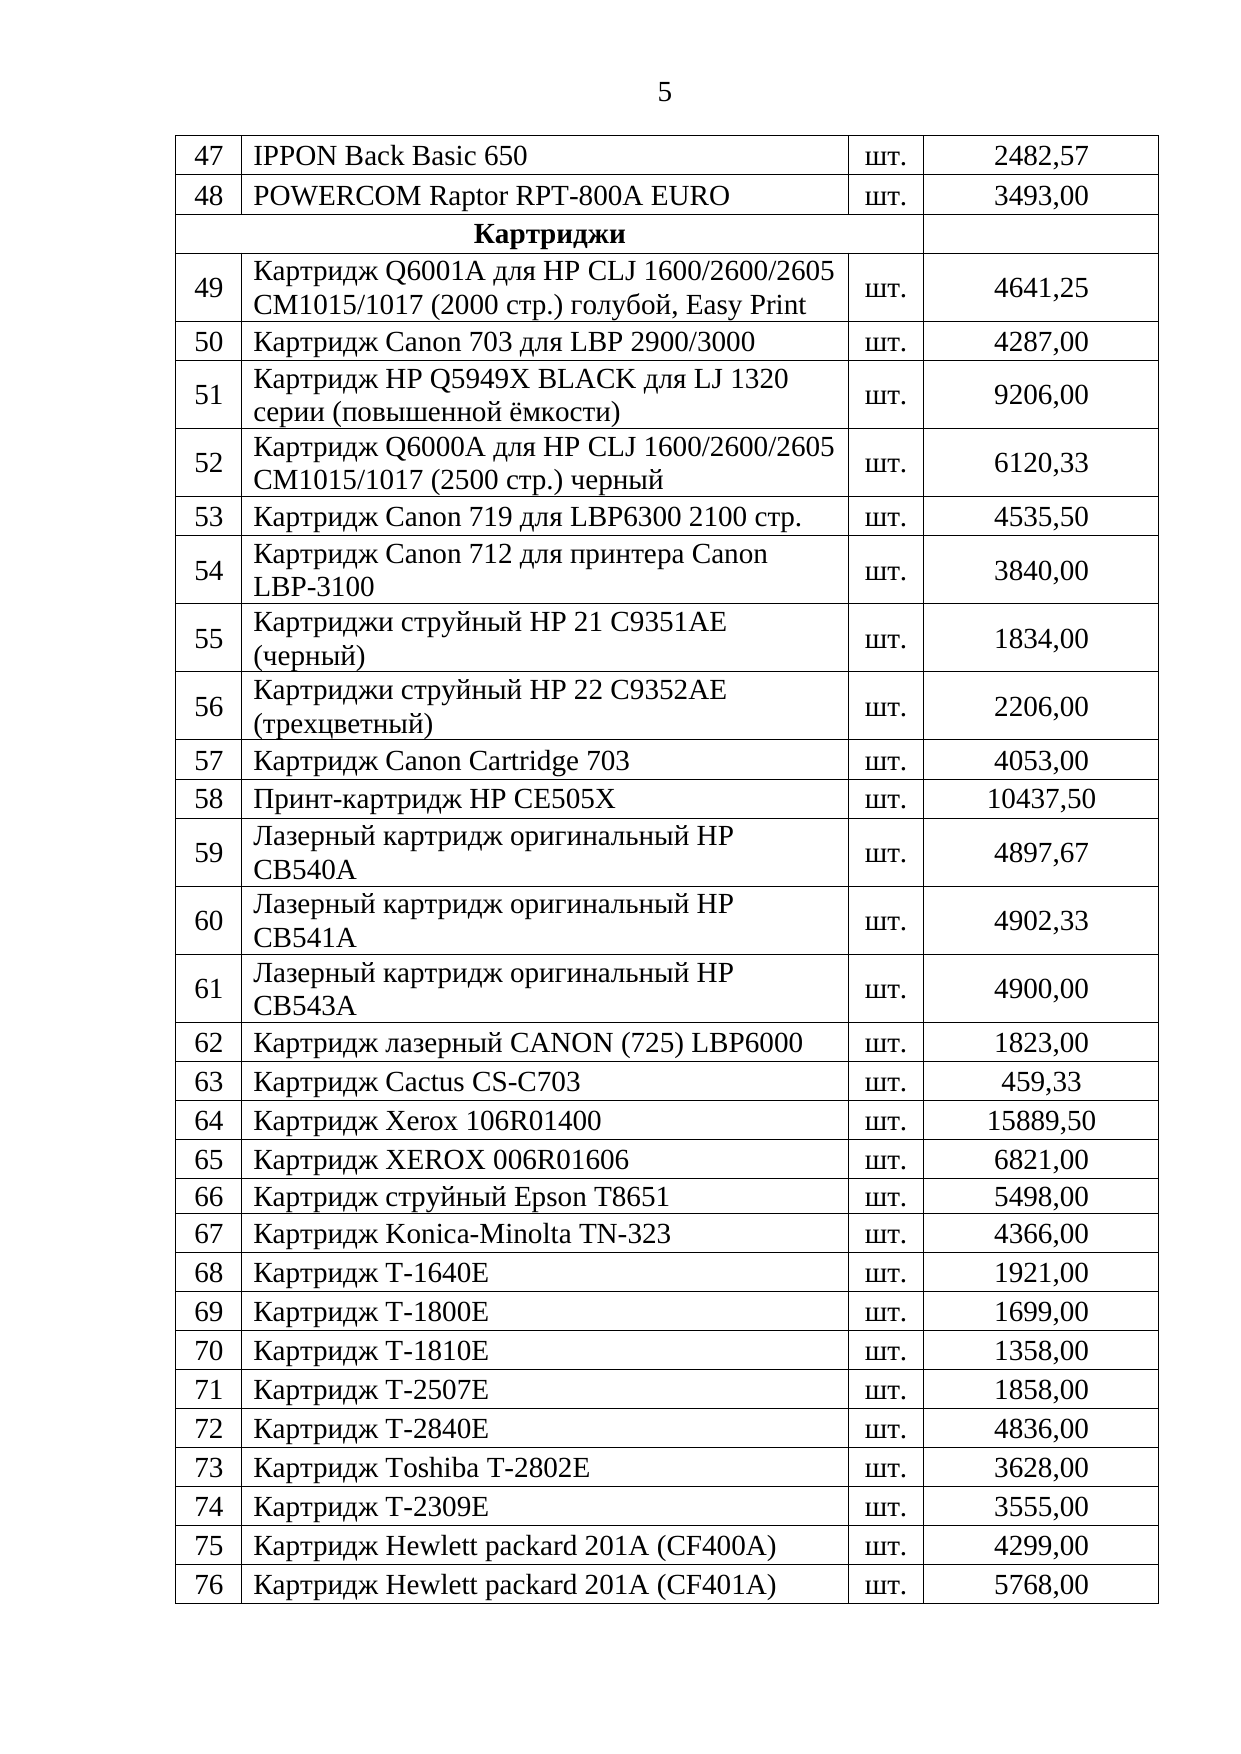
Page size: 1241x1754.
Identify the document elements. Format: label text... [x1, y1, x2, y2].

table_cell 57 [176, 740, 241, 778]
table_cell 15889,50 [924, 1101, 1158, 1139]
table_cell 5768,00 [924, 1565, 1158, 1603]
table_cell 3493,00 [924, 175, 1158, 213]
table_cell шт. [849, 361, 923, 428]
table_cell 50 [176, 322, 241, 360]
table_cell 65 [176, 1140, 241, 1178]
table_cell Картридж Konica-Minolta TN-323 [242, 1214, 848, 1252]
table_cell 10437,50 [924, 780, 1158, 817]
table_cell 6821,00 [924, 1140, 1158, 1178]
table_cell шт. [849, 254, 923, 321]
table_cell Картридж T-2507E [242, 1370, 848, 1408]
table_cell шт. [849, 322, 923, 360]
table_cell Картридж T-1810E [242, 1331, 848, 1369]
table_cell 4366,00 [924, 1214, 1158, 1252]
table_cell 49 [176, 254, 241, 321]
table_cell 59 [176, 819, 241, 886]
table_cell шт. [849, 1409, 923, 1447]
table_cell 459,33 [924, 1062, 1158, 1100]
table_cell шт. [849, 1370, 923, 1408]
table_cell шт. [849, 780, 923, 817]
table_cell Лазерный картридж оригинальный HP CB543A [242, 955, 848, 1022]
table_cell 3840,00 [924, 536, 1158, 603]
table_cell шт. [849, 1062, 923, 1100]
table_cell 75 [176, 1526, 241, 1564]
table_cell 62 [176, 1023, 241, 1061]
table_cell шт. [849, 1292, 923, 1330]
table_cell 1921,00 [924, 1253, 1158, 1291]
table_cell 72 [176, 1409, 241, 1447]
table_cell 3628,00 [924, 1448, 1158, 1486]
table_cell шт. [849, 136, 923, 174]
table_cell 71 [176, 1370, 241, 1408]
table_cell 4900,00 [924, 955, 1158, 1022]
table_cell 48 [176, 175, 241, 213]
table_cell 73 [176, 1448, 241, 1486]
table_cell Картриджи струйный HP 22 C9352AE (трехцветный) [242, 672, 848, 739]
table_cell шт. [849, 1331, 923, 1369]
table_cell 61 [176, 955, 241, 1022]
table_cell 69 [176, 1292, 241, 1330]
table_cell Картриджи [176, 215, 923, 252]
table_cell 51 [176, 361, 241, 428]
table_cell [924, 215, 1158, 252]
table_cell шт. [849, 429, 923, 496]
table_cell Картридж Canon 712 для принтера Canon LBP-3100 [242, 536, 848, 603]
table_cell шт. [849, 1253, 923, 1291]
table_cell 74 [176, 1487, 241, 1525]
table_cell Принт-картридж HP CE505X [242, 780, 848, 817]
table_cell Лазерный картридж оригинальный HP CB540A [242, 819, 848, 886]
table_cell 4836,00 [924, 1409, 1158, 1447]
table_cell 55 [176, 604, 241, 671]
table_cell 76 [176, 1565, 241, 1603]
table_cell 66 [176, 1179, 241, 1213]
table_cell POWERCOM Raptor RPT-800A EURO [242, 175, 848, 213]
table_cell 63 [176, 1062, 241, 1100]
table_cell 5498,00 [924, 1179, 1158, 1213]
table_cell 4287,00 [924, 322, 1158, 360]
table_cell Картридж лазерный CANON (725) LBP6000 [242, 1023, 848, 1061]
table_cell шт. [849, 955, 923, 1022]
table_cell шт. [849, 1565, 923, 1603]
table_cell шт. [849, 1023, 923, 1061]
table_cell 1858,00 [924, 1370, 1158, 1408]
table_cell 2206,00 [924, 672, 1158, 739]
table_cell Картридж T-1640E [242, 1253, 848, 1291]
table_cell 1834,00 [924, 604, 1158, 671]
table_cell 53 [176, 497, 241, 535]
table_cell Картридж Hewlett packard 201A (CF401A) [242, 1565, 848, 1603]
table_cell шт. [849, 1101, 923, 1139]
table_cell IPPON Back Basic 650 [242, 136, 848, 174]
table_cell шт. [849, 604, 923, 671]
table_cell шт. [849, 1526, 923, 1564]
table_cell 70 [176, 1331, 241, 1369]
table_cell 1699,00 [924, 1292, 1158, 1330]
table_cell Картриджи струйный HP 21 C9351AE (черный) [242, 604, 848, 671]
table_cell шт. [849, 1448, 923, 1486]
table_cell Картридж Toshiba T-2802E [242, 1448, 848, 1486]
table_cell Картридж Q6001A для HP CLJ 1600/2600/2605 CM1015/1017 (2000 стр.) голубой, Easy Print [242, 254, 848, 321]
table_cell 4897,67 [924, 819, 1158, 886]
table_cell шт. [849, 175, 923, 213]
table_cell 4641,25 [924, 254, 1158, 321]
table_cell шт. [849, 497, 923, 535]
table_cell шт. [849, 1140, 923, 1178]
table_cell 1823,00 [924, 1023, 1158, 1061]
table_cell 67 [176, 1214, 241, 1252]
table_cell Картридж XEROX 006R01606 [242, 1140, 848, 1178]
table_cell Картридж Canon Cartridge 703 [242, 740, 848, 778]
table_cell 56 [176, 672, 241, 739]
table_cell Картридж T-2309E [242, 1487, 848, 1525]
table_cell шт. [849, 1214, 923, 1252]
table_cell 68 [176, 1253, 241, 1291]
table_cell 47 [176, 136, 241, 174]
table_cell 52 [176, 429, 241, 496]
table_cell 60 [176, 887, 241, 954]
table_cell Картридж струйный Epson T8651 [242, 1179, 848, 1213]
table_cell шт. [849, 1179, 923, 1213]
table_cell шт. [849, 740, 923, 778]
table_cell шт. [849, 672, 923, 739]
table_cell 4299,00 [924, 1526, 1158, 1564]
table_cell 4902,33 [924, 887, 1158, 954]
table_cell 3555,00 [924, 1487, 1158, 1525]
table_cell Картридж T-1800E [242, 1292, 848, 1330]
table_cell 4053,00 [924, 740, 1158, 778]
table_cell 1358,00 [924, 1331, 1158, 1369]
table_cell шт. [849, 819, 923, 886]
table_cell Картридж Xerox 106R01400 [242, 1101, 848, 1139]
table_cell Картридж Cactus CS-C703 [242, 1062, 848, 1100]
table_cell Картридж НP Q5949X BLACK для LJ 1320 серии (повышенной ёмкости) [242, 361, 848, 428]
table_cell 6120,33 [924, 429, 1158, 496]
table_cell 9206,00 [924, 361, 1158, 428]
table_cell 2482,57 [924, 136, 1158, 174]
table_cell Картридж Canon 703 для LBP 2900/3000 [242, 322, 848, 360]
table_cell Лазерный картридж оригинальный HP CB541A [242, 887, 848, 954]
table_cell 58 [176, 780, 241, 817]
table_cell Картридж Canon 719 для LBP6300 2100 стр. [242, 497, 848, 535]
table_cell 4535,50 [924, 497, 1158, 535]
table_cell 54 [176, 536, 241, 603]
table_cell шт. [849, 1487, 923, 1525]
table_cell Картридж Hewlett packard 201A (CF400A) [242, 1526, 848, 1564]
table_cell шт. [849, 887, 923, 954]
table_cell шт. [849, 536, 923, 603]
table_cell 64 [176, 1101, 241, 1139]
table_cell Картридж T-2840E [242, 1409, 848, 1447]
table_cell Картридж Q6000A для HP CLJ 1600/2600/2605 CM1015/1017 (2500 стр.) черный [242, 429, 848, 496]
